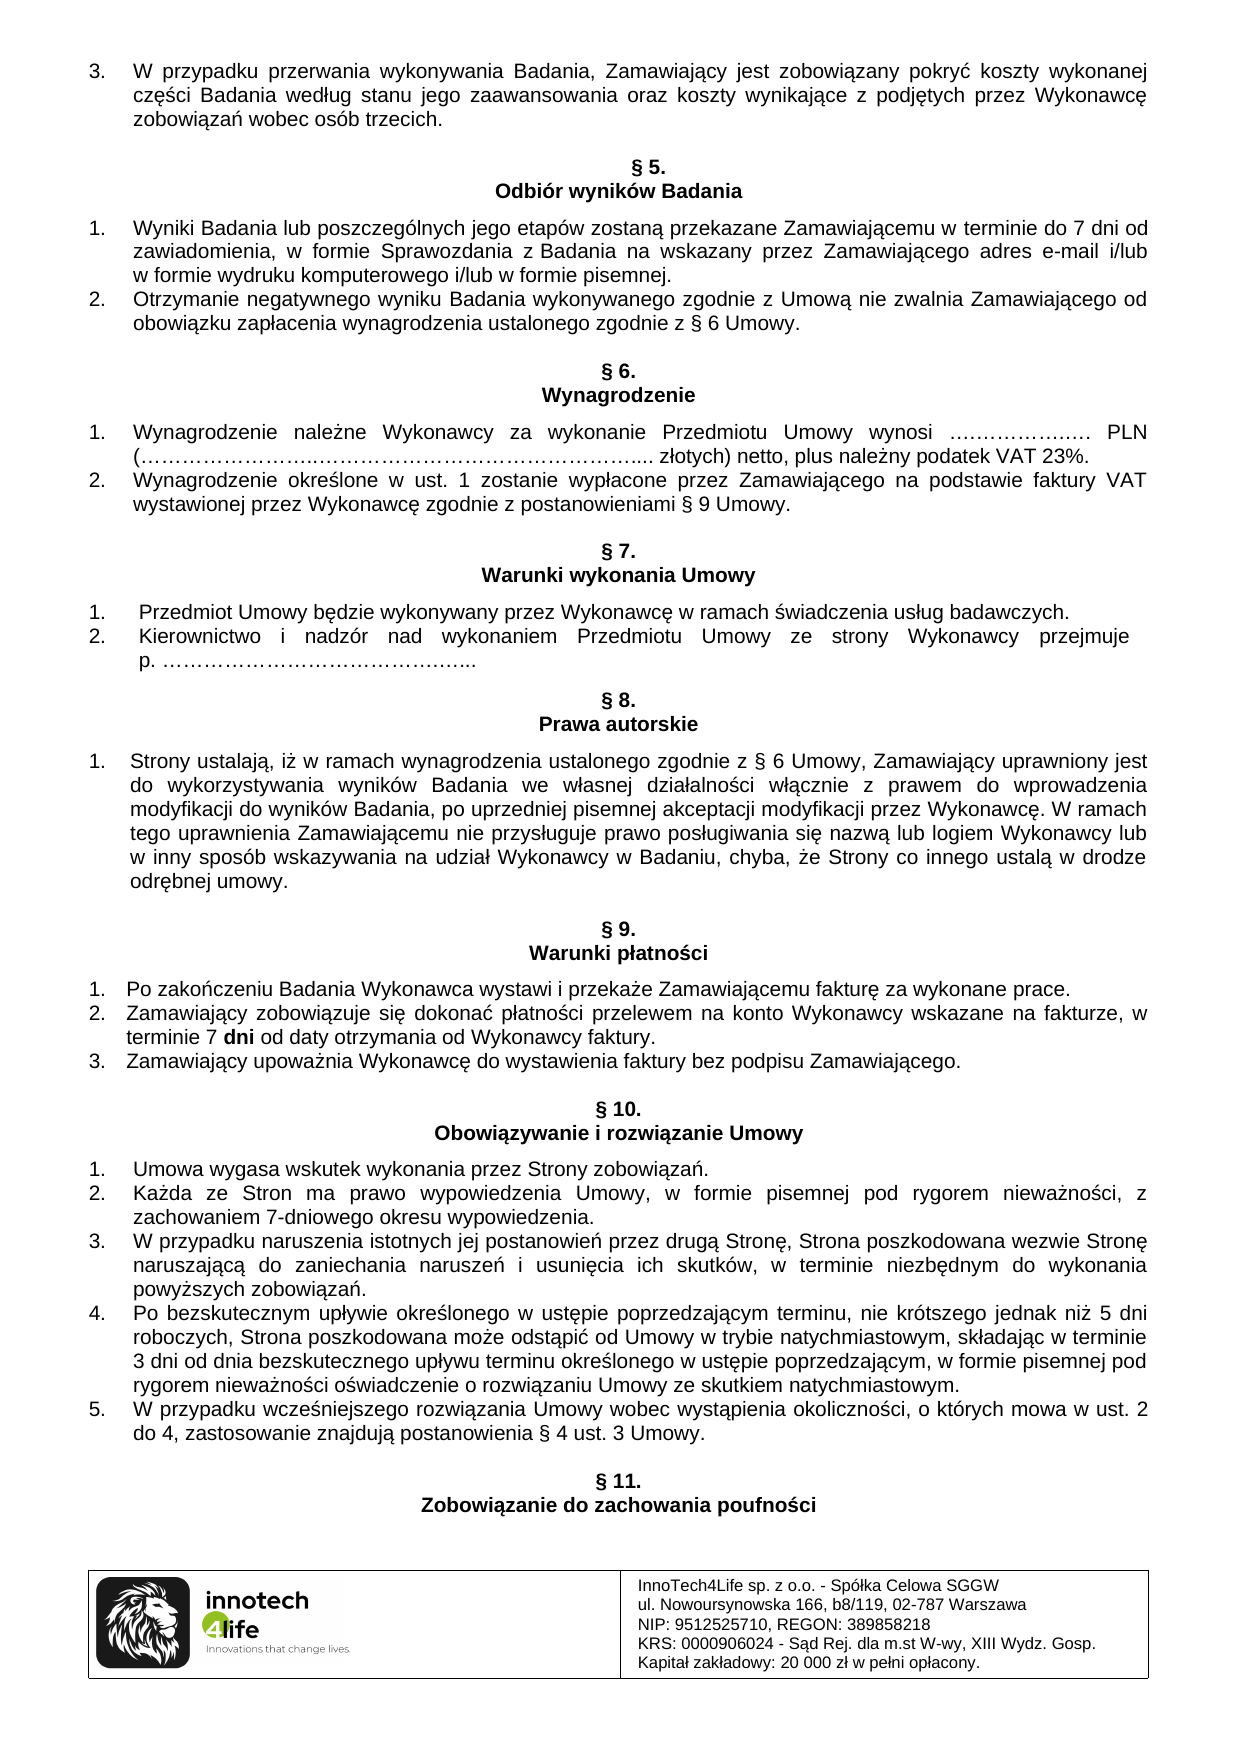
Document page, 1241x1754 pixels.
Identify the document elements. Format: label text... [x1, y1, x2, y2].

text Prawa autorskie [88, 712, 1149, 736]
picture [94, 1576, 351, 1670]
list Kierownictwo i nadzór nad wykonaniem Przedmiotu Umowy ze strony Wykonawcy przejmuje p. ………………………………….…... [88, 624, 1149, 672]
text § 9. [88, 916, 1149, 940]
list Strony ustalają, iż w ramach wynagrodzenia ustalonego zgodnie z § 6 Umowy, Zamawiający uprawniony jest do wykorzystywania wyników Badania we własnej działalności włącznie z prawem do wprowadzenia modyfikacji do wyników Badania, po uprzedniej pisemnej akceptacji modyfikacji przez Wykonawcę. W ramach tego uprawnienia Zamawiającemu nie przysługuje prawo posługiwania się nazwą lub logiem Wykonawcy lub w inny sposób wskazywania na udział Wykonawcy w Badaniu, chyba, że Strony co innego ustalą w drodze odrębnej umowy. [88, 749, 1149, 892]
list Przedmiot Umowy będzie wykonywany przez Wykonawcę w ramach świadczenia usług badawczych. [88, 600, 1149, 624]
list Otrzymanie negatywnego wyniku Badania wykonywanego zgodnie z Umową nie zwalnia Zamawiającego od obowiązku zapłacenia wynagrodzenia ustalonego zgodnie z § 6 Umowy. [88, 287, 1149, 335]
list Wyniki Badania lub poszczególnych jego etapów zostaną przekazane Zamawiającemu w terminie do 7 dni od zawiadomienia, w formie Sprawozdania z Badania na wskazany przez Zamawiającego adres e-mail i/lub w formie wydruku komputerowego i/lub w formie pisemnej. [88, 215, 1149, 287]
text Warunki wykonania Umowy [88, 563, 1149, 587]
text Odbiór wyników Badania [88, 179, 1149, 203]
list Po zakończeniu Badania Wykonawca wystawi i przekaże Zamawiającemu fakturę za wykonane prace. [88, 977, 1149, 1001]
text § 5. [148, 155, 1149, 179]
text § 7. [88, 539, 1149, 563]
text Zobowiązanie do zachowania poufności [88, 1492, 1149, 1516]
text § 11. [88, 1468, 1149, 1492]
text § 10. [88, 1097, 1149, 1121]
list Zamawiający upoważnia Wykonawcę do wystawienia faktury bez podpisu Zamawiającego. [88, 1049, 1149, 1073]
list Wynagrodzenie należne Wykonawcy za wykonanie Przedmiotu Umowy wynosi ….………….…. PLN (……………………..……………………………………….... złotych) netto, plus należny podatek VAT 23%. [88, 419, 1149, 467]
list Każda ze Stron ma prawo wypowiedzenia Umowy, w formie pisemnej pod rygorem nieważności, z zachowaniem 7-dniowego okresu wypowiedzenia. [88, 1181, 1149, 1229]
list Zamawiający zobowiązuje się dokonać płatności przelewem na konto Wykonawcy wskazane na fakturze, w terminie 7 dni od daty otrzymania od Wykonawcy faktury. [88, 1001, 1149, 1049]
list Po bezskutecznym upływie określonego w ustępie poprzedzającym terminu, nie krótszego jednak niż 5 dni roboczych, Strona poszkodowana może odstąpić od Umowy w trybie natychmiastowym, składając w terminie 3 dni od dnia bezskutecznego upływu terminu określonego w ustępie poprzedzającym, w formie pisemnej pod rygorem nieważności oświadczenie o rozwiązaniu Umowy ze skutkiem natychmiastowym. [88, 1301, 1149, 1397]
list Umowa wygasa wskutek wykonania przez Strony zobowiązań. [88, 1157, 1149, 1181]
list W przypadku przerwania wykonywania Badania, Zamawiający jest zobowiązany pokryć koszty wykonanej części Badania według stanu jego zaawansowania oraz koszty wynikające z podjętych przez Wykonawcę zobowiązań wobec osób trzecich. [88, 59, 1149, 131]
text § 8. [88, 688, 1149, 712]
text Warunki płatności [88, 940, 1149, 964]
list Wynagrodzenie określone w ust. 1 zostanie wypłacone przez Zamawiającego na podstawie faktury VAT wystawionej przez Wykonawcę zgodnie z postanowieniami § 9 Umowy. [88, 467, 1149, 515]
text § 6. [88, 359, 1149, 383]
list W przypadku wcześniejszego rozwiązania Umowy wobec wystąpienia okoliczności, o których mowa w ust. 2 do 4, zastosowanie znajdują postanowienia § 4 ust. 3 Umowy. [88, 1397, 1149, 1444]
text Obowiązywanie i rozwiązanie Umowy [88, 1121, 1149, 1144]
text Wynagrodzenie [88, 383, 1149, 407]
list W przypadku naruszenia istotnych jej postanowień przez drugą Stronę, Strona poszkodowana wezwie Stronę naruszającą do zaniechania naruszeń i usunięcia ich skutków, w terminie niezbędnym do wykonania powyższych zobowiązań. [88, 1229, 1149, 1301]
